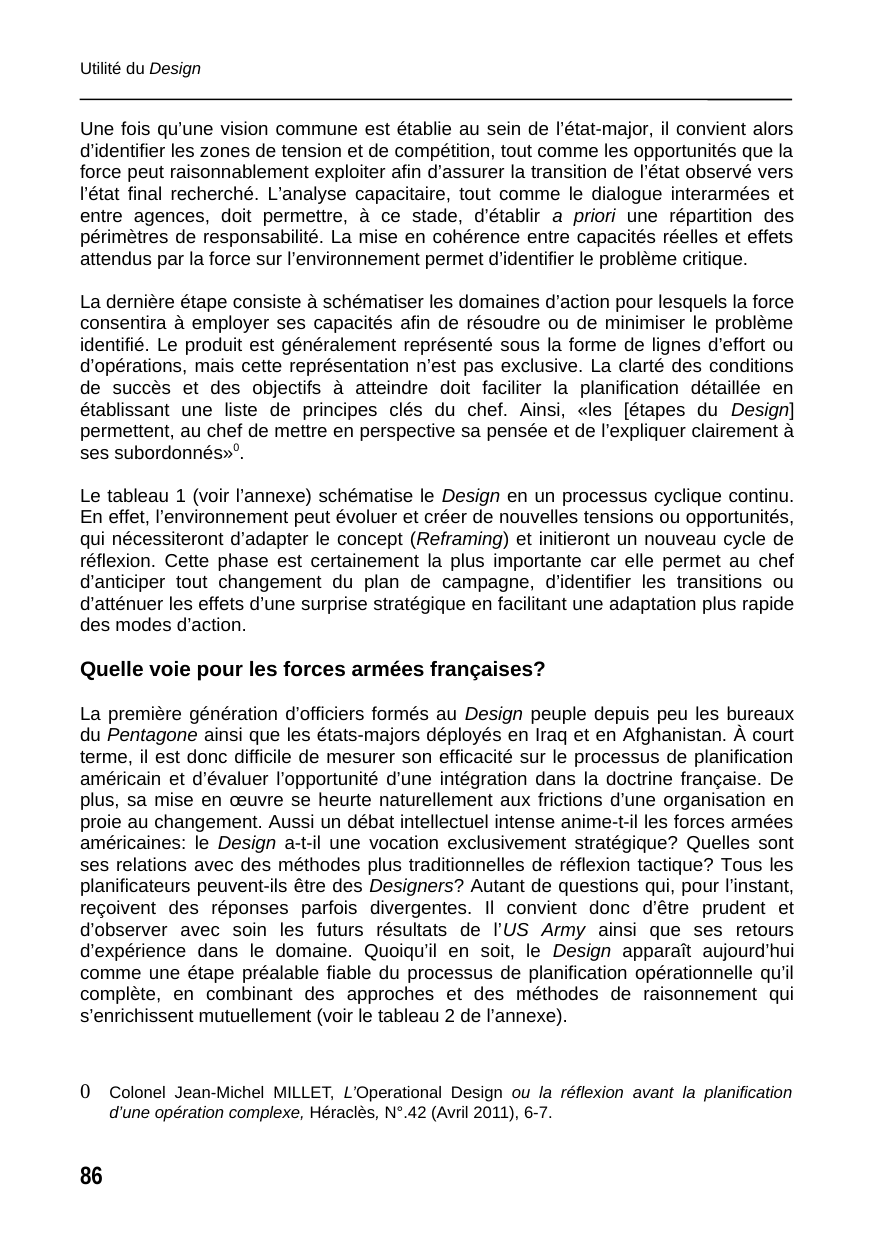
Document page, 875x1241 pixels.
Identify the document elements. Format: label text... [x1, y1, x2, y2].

text Le tableau 1 (voir l’annexe) schématise le Design en un processus cyclique continu. En effet, l’environnement peut évoluer et créer de nouvelles tensions ou opportunités, qui nécessiteront d’adapter le concept (Reframing) et initieront un nouveau cycle de réflexion. Cette phase est certainement la plus importante car elle permet au chef d’anticiper tout changement du plan de campagne, d’identifier les transitions ou d’atténuer les effets d’une surprise stratégique en facilitant une adaptation plus rapide des modes d’action. [80, 485, 794, 636]
text Une fois qu’une vision commune est établie au sein de l’état-major, il convient alors d’identifier les zones de tension et de compétition, tout comme les opportunités que la force peut raisonnablement exploiter afin d’assurer la transition de l’état observé vers l’état final recherché. L’analyse capacitaire, tout comme le dialogue interarmées et entre agences, doit permettre, à ce stade, d’établir a priori une répartition des périmètres de responsabilité. La mise en cohérence entre capacités réelles et effets attendus par la force sur l’environnement permet d’identifier le problème critique. [80, 118, 794, 269]
text La première génération d’officiers formés au Design peuple depuis peu les bureaux du Pentagone ainsi que les états-majors déployés en Iraq et en Afghanistan. À court terme, il est donc difficile de mesurer son efficacité sur le processus de planification américain et d’évaluer l’opportunité d’une intégration dans la doctrine française. De plus, sa mise en œuvre se heurte naturellement aux frictions d’une organisation en proie au changement. Aussi un débat intellectuel intense anime-t-il les forces armées américaines: le Design a-t-il une vocation exclusivement stratégique? Quelles sont ses relations avec des méthodes plus traditionnelles de réflexion tactique? Tous les planificateurs peuvent-ils être des Designers? Autant de questions qui, pour l’instant, reçoivent des réponses parfois divergentes. Il convient donc d’être prudent et d’observer avec soin les futurs résultats de l’US Army ainsi que ses retours d’expérience dans le domaine. Quoiqu’il en soit, le Design apparaît aujourd’hui comme une étape préalable fiable du processus de planification opérationnelle qu’il complète, en combinant des approches et des méthodes de raisonnement qui s’enrichissent mutuellement (voir le tableau 2 de l’annexe). [80, 703, 794, 1026]
text La dernière étape consiste à schématiser les domaines d’action pour lesquels la force consentira à employer ses capacités afin de résoudre ou de minimiser le problème identifié. Le produit est généralement représenté sous la forme de lignes d’effort ou d’opérations, mais cette représentation n’est pas exclusive. La clarté des conditions de succès et des objectifs à atteindre doit faciliter la planification détaillée en établissant une liste de principes clés du chef. Ainsi, «les [étapes du Design] permettent, au chef de mettre en perspective sa pensée et de l’expliquer clairement à ses subordonnés». [80, 291, 794, 463]
subtitle Quelle voie pour les forces armées françaises? [80, 657, 794, 681]
